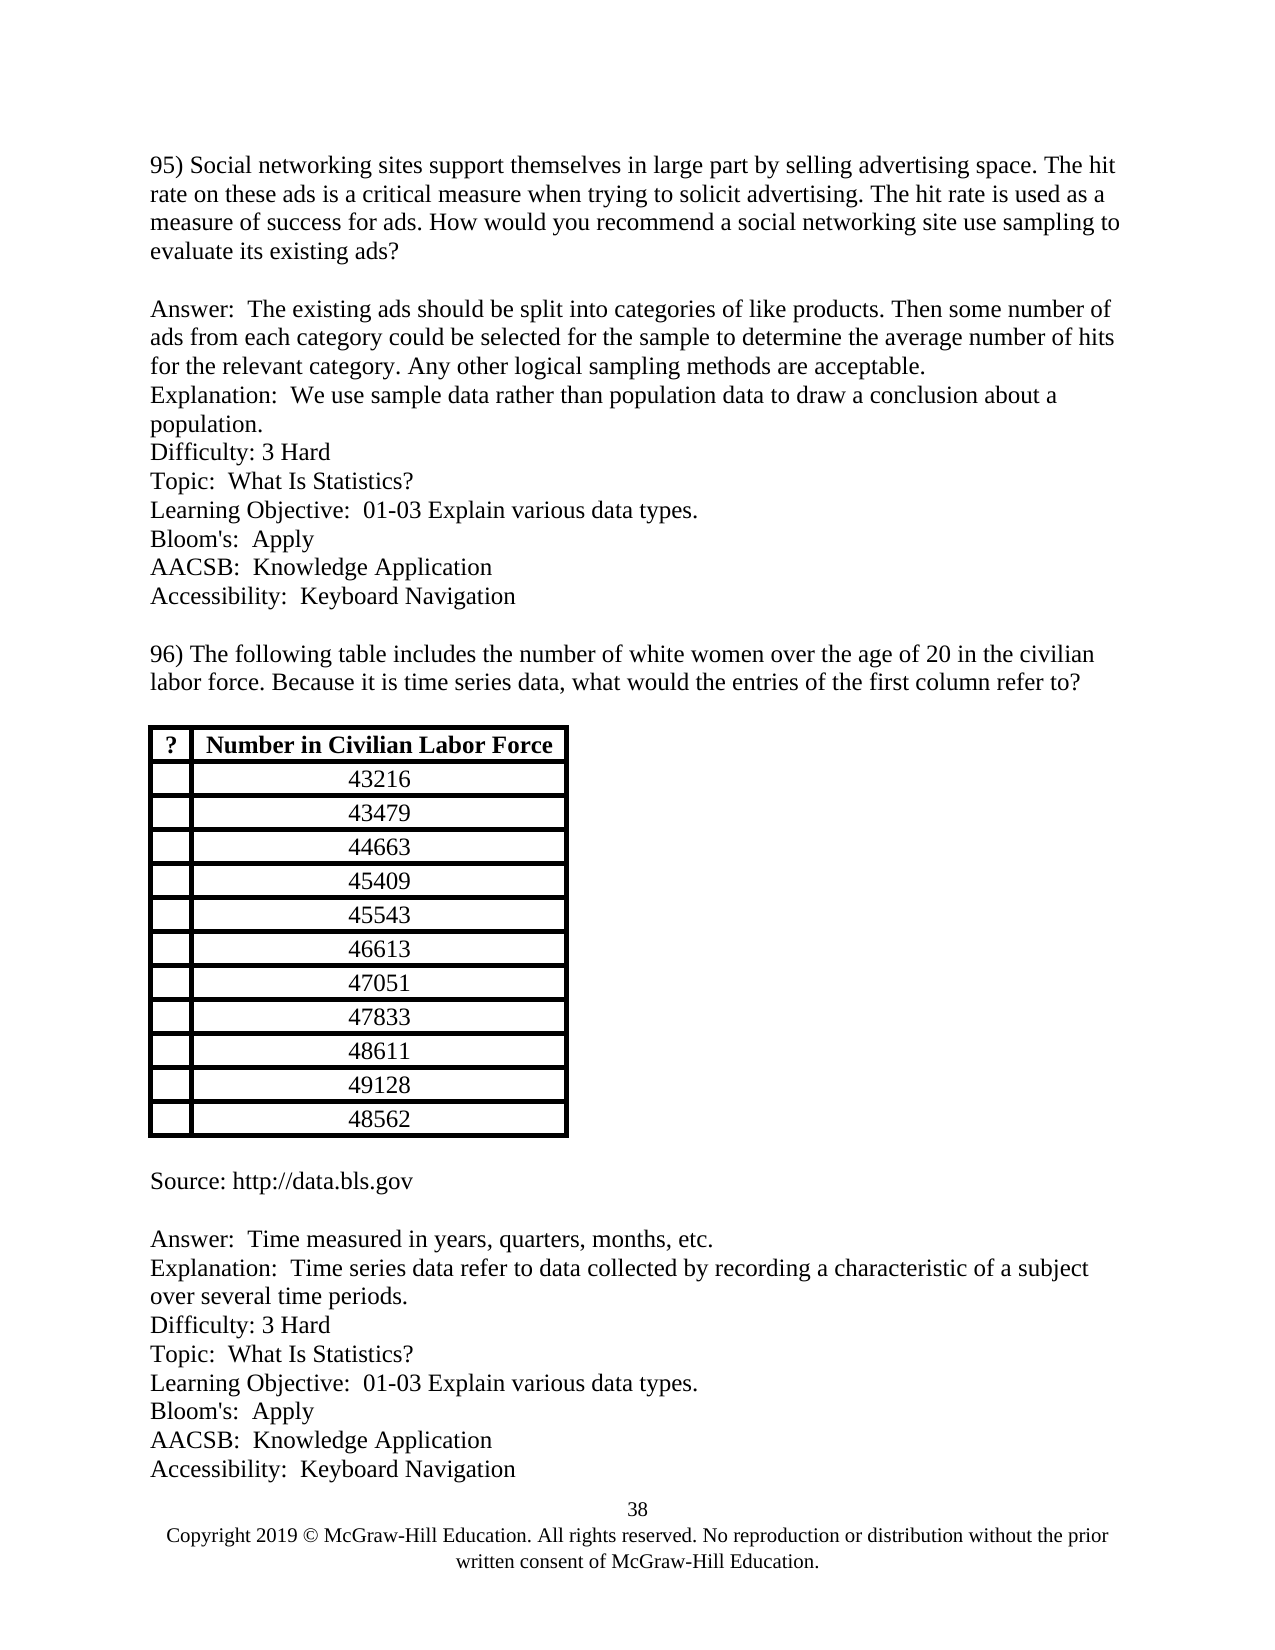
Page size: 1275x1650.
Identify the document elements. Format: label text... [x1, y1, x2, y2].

text AACSB: Knowledge Application [150, 552, 1125, 581]
table_cell 49128 [194, 1070, 564, 1098]
table_cell [153, 798, 189, 827]
text Difficulty: 3 Hard [150, 437, 1125, 466]
table_cell [153, 764, 189, 793]
text Bloom's: Apply [150, 524, 1125, 552]
text Accessibility: Keyboard Navigation [150, 581, 1125, 610]
table_cell 43216 [194, 764, 564, 793]
text Source: http://data.bls.gov [150, 1166, 1125, 1195]
text AACSB: Knowledge Application [150, 1425, 1125, 1454]
text Accessibility: Keyboard Navigation [150, 1454, 1125, 1483]
text Answer: The existing ads should be split into categories of like products. Then some number of ads from each category could be selected for the sample to determine the average number of hits for the relevant category. Any other logical sampling methods are acceptable. [150, 294, 1125, 380]
text Explanation: Time series data refer to data collected by recording a characteristic of a subject over several time periods. [150, 1253, 1125, 1310]
text Topic: What Is Statistics? [150, 466, 1125, 495]
table_cell [153, 1002, 189, 1031]
text Bloom's: Apply [150, 1396, 1125, 1425]
table_cell 46613 [194, 934, 564, 963]
table_cell [153, 900, 189, 929]
table_cell 45543 [194, 900, 564, 929]
text Difficulty: 3 Hard [150, 1310, 1125, 1339]
text 95) Social networking sites support themselves in large part by selling advertising space. The hit rate on these ads is a critical measure when trying to solicit advertising. The hit rate is used as a measure of success for ads. How would you recommend a social networking site use sampling to evaluate its existing ads? [150, 150, 1125, 265]
table_cell 44663 [194, 832, 564, 861]
table_cell [153, 1070, 189, 1098]
table_cell [153, 1104, 189, 1132]
text Learning Objective: 01-03 Explain various data types. [150, 1368, 1125, 1396]
table_cell [153, 934, 189, 963]
table_header Number in Civilian Labor Force [194, 730, 564, 759]
table_cell 47051 [194, 968, 564, 997]
text Learning Objective: 01-03 Explain various data types. [150, 495, 1125, 524]
table_header ? [153, 730, 189, 759]
table_cell [153, 866, 189, 895]
table_cell [153, 832, 189, 861]
table_cell 45409 [194, 866, 564, 895]
text 96) The following table includes the number of white women over the age of 20 in the civilian labor force. Because it is time series data, what would the entries of the first column refer to? [150, 639, 1125, 696]
table_cell 47833 [194, 1002, 564, 1031]
table_cell 48562 [194, 1104, 564, 1132]
table_cell [153, 968, 189, 997]
table_cell 43479 [194, 798, 564, 827]
table_cell [153, 1036, 189, 1064]
text Explanation: We use sample data rather than population data to draw a conclusion about a population. [150, 380, 1125, 437]
text Topic: What Is Statistics? [150, 1339, 1125, 1368]
table_cell 48611 [194, 1036, 564, 1064]
text Answer: Time measured in years, quarters, months, etc. [150, 1224, 1125, 1253]
